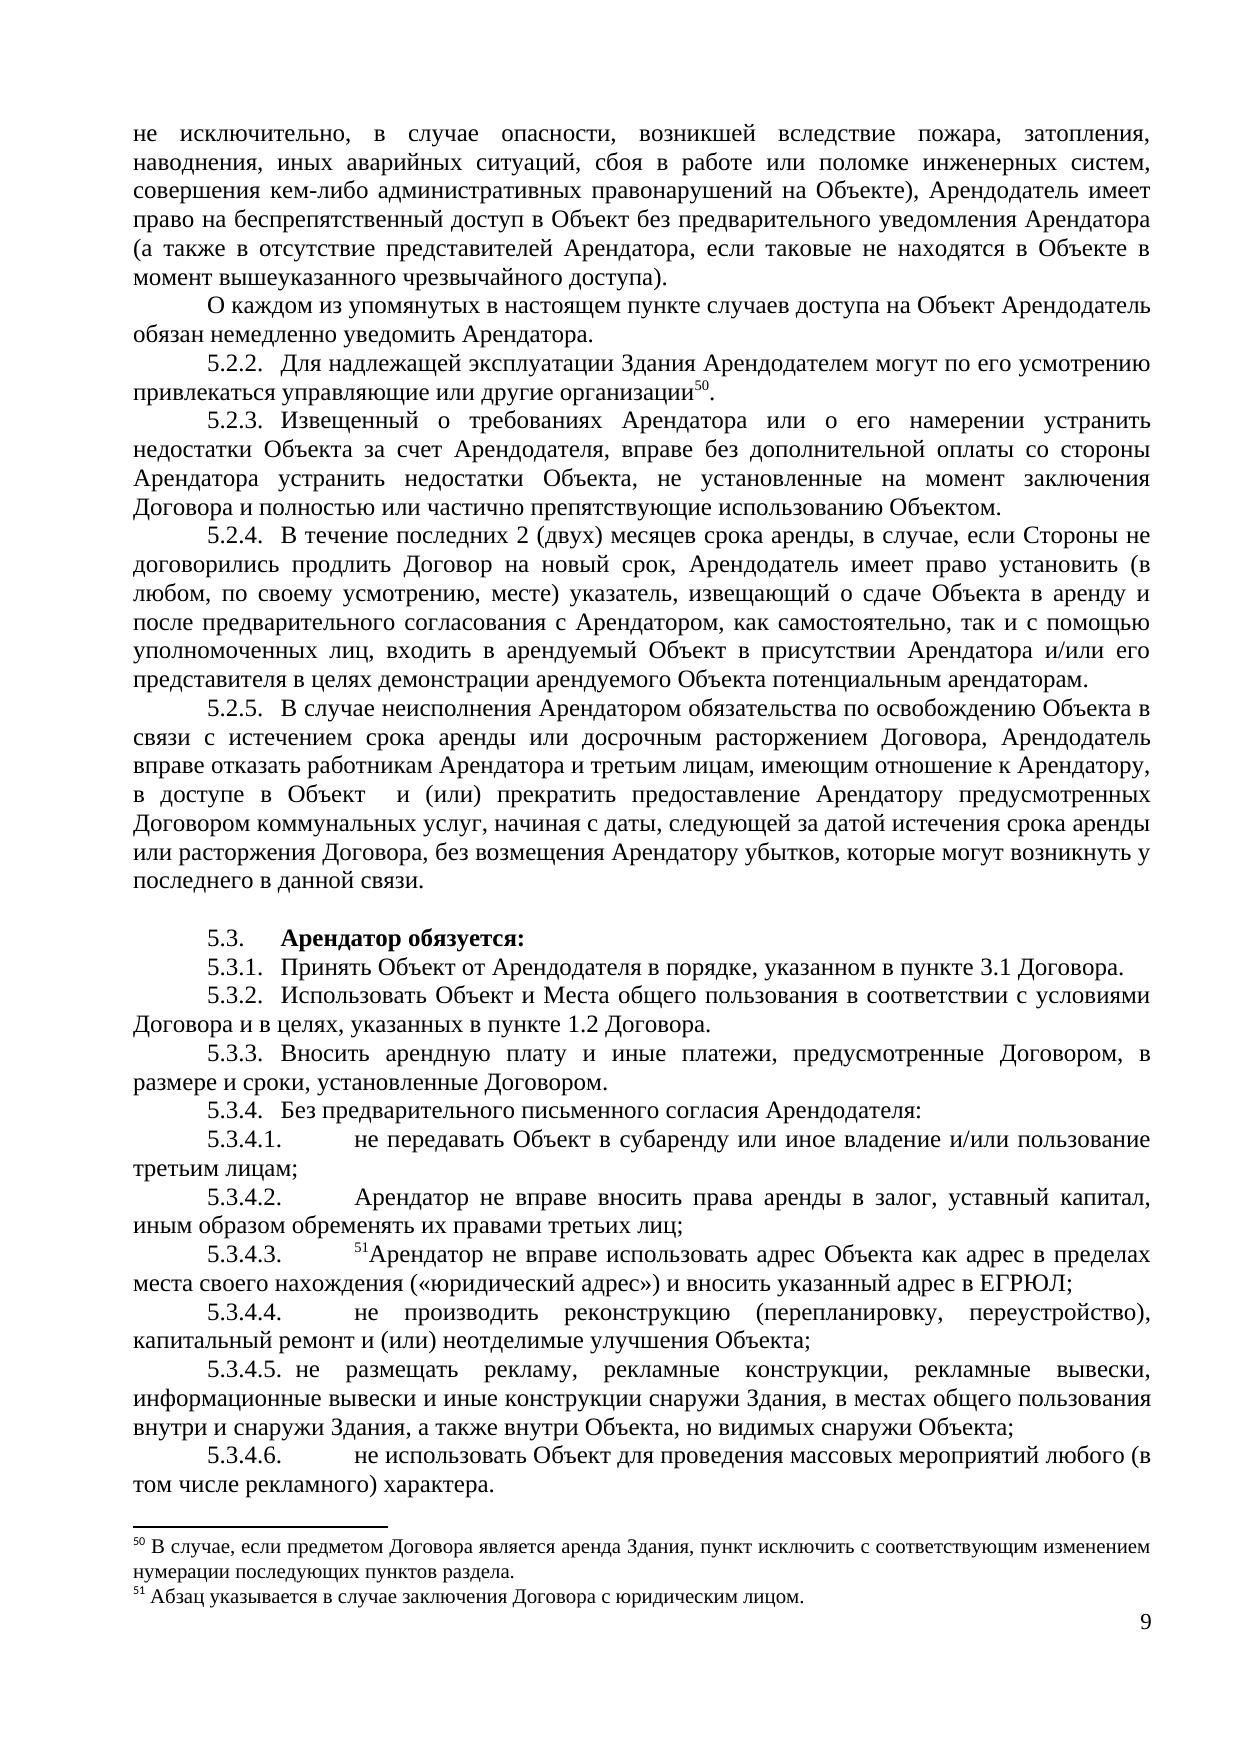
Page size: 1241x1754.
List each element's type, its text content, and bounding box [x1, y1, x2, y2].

list О каждом из упомянутых в настоящем пункте случаев доступа на Объект Арендодатель обязан немедленно уведомить Арендатора. [133, 291, 1152, 348]
list Арендатор не вправе вносить права аренды в залог, уставный капитал, иным образом обременять их правами третьих лиц; [133, 1182, 1152, 1239]
list Арендатор не вправе использовать адрес Объекта как адрес в пределах места своего нахождения («юридический адрес») и вносить указанный адрес в ЕГРЮЛ; [133, 1239, 1152, 1297]
list не производить реконструкцию (перепланировку, переустройство), капитальный ремонт и (или) неотделимые улучшения Объекта; [133, 1297, 1152, 1354]
list не передавать Объект в субаренду или иное владение и/или пользование третьим лицам; [133, 1124, 1152, 1182]
list Вносить арендную плату и иные платежи, предусмотренные Договором, в размере и сроки, установленные Договором. [133, 1038, 1152, 1096]
list не использовать Объект для проведения массовых мероприятий любого (в том числе рекламного) характера. [133, 1441, 1152, 1498]
list Извещенный о требованиях Арендатора или о его намерении устранить недостатки Объекта за счет Арендодателя, вправе без дополнительной оплаты со стороны Арендатора устранить недостатки Объекта, не установленные на момент заключения Договора и полностью или частично препятствующие использованию Объектом. [133, 406, 1152, 521]
list Принять Объект от Арендодателя в порядке, указанном в пункте 3.1 Договора. [133, 952, 1152, 981]
list Без предварительного письменного согласия Арендодателя: [133, 1096, 1152, 1124]
list Для надлежащей эксплуатации Здания Арендодателем могут по его усмотрению привлекаться управляющие или другие организации. [133, 348, 1152, 406]
list Арендатор обязуется: [133, 923, 1152, 952]
list В течение последних 2 (двух) месяцев срока аренды, в случае, если Стороны не договорились продлить Договор на новый срок, Арендодатель имеет право установить (в любом, по своему усмотрению, месте) указатель, извещающий о сдаче Объекта в аренду и после предварительного согласования с Арендатором, как самостоятельно, так и с помощью уполномоченных лиц, входить в арендуемый Объект в присутствии Арендатора и/или его представителя в целях демонстрации арендуемого Объекта потенциальным арендаторам. [133, 521, 1152, 693]
list не размещать рекламу, рекламные конструкции, рекламные вывески, информационные вывески и иные конструкции снаружи Здания, в местах общего пользования внутри и снаружи Здания, а также внутри Объекта, но видимых снаружи Объекта; [133, 1354, 1152, 1441]
list Использовать Объект и Места общего пользования в соответствии с условиями Договора и в целях, указанных в пункте 1.7 Договора. [133, 981, 1152, 1038]
list В случае неисполнения Арендатором обязательства по освобождению Объекта в связи с истечением срока аренды или досрочным расторжением Договора, Арендодатель вправе отказать работникам Арендатора и третьим лицам, имеющим отношение к Арендатору, в доступе в Объект и (или) прекратить предоставление Арендатору предусмотренных Договором коммунальных услуг, начиная с даты, следующей за датой истечения срока аренды или расторжения Договора, без возмещения Арендатору убытков, которые могут возникнуть у последнего в данной связи. [133, 693, 1152, 894]
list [133, 118, 1152, 291]
